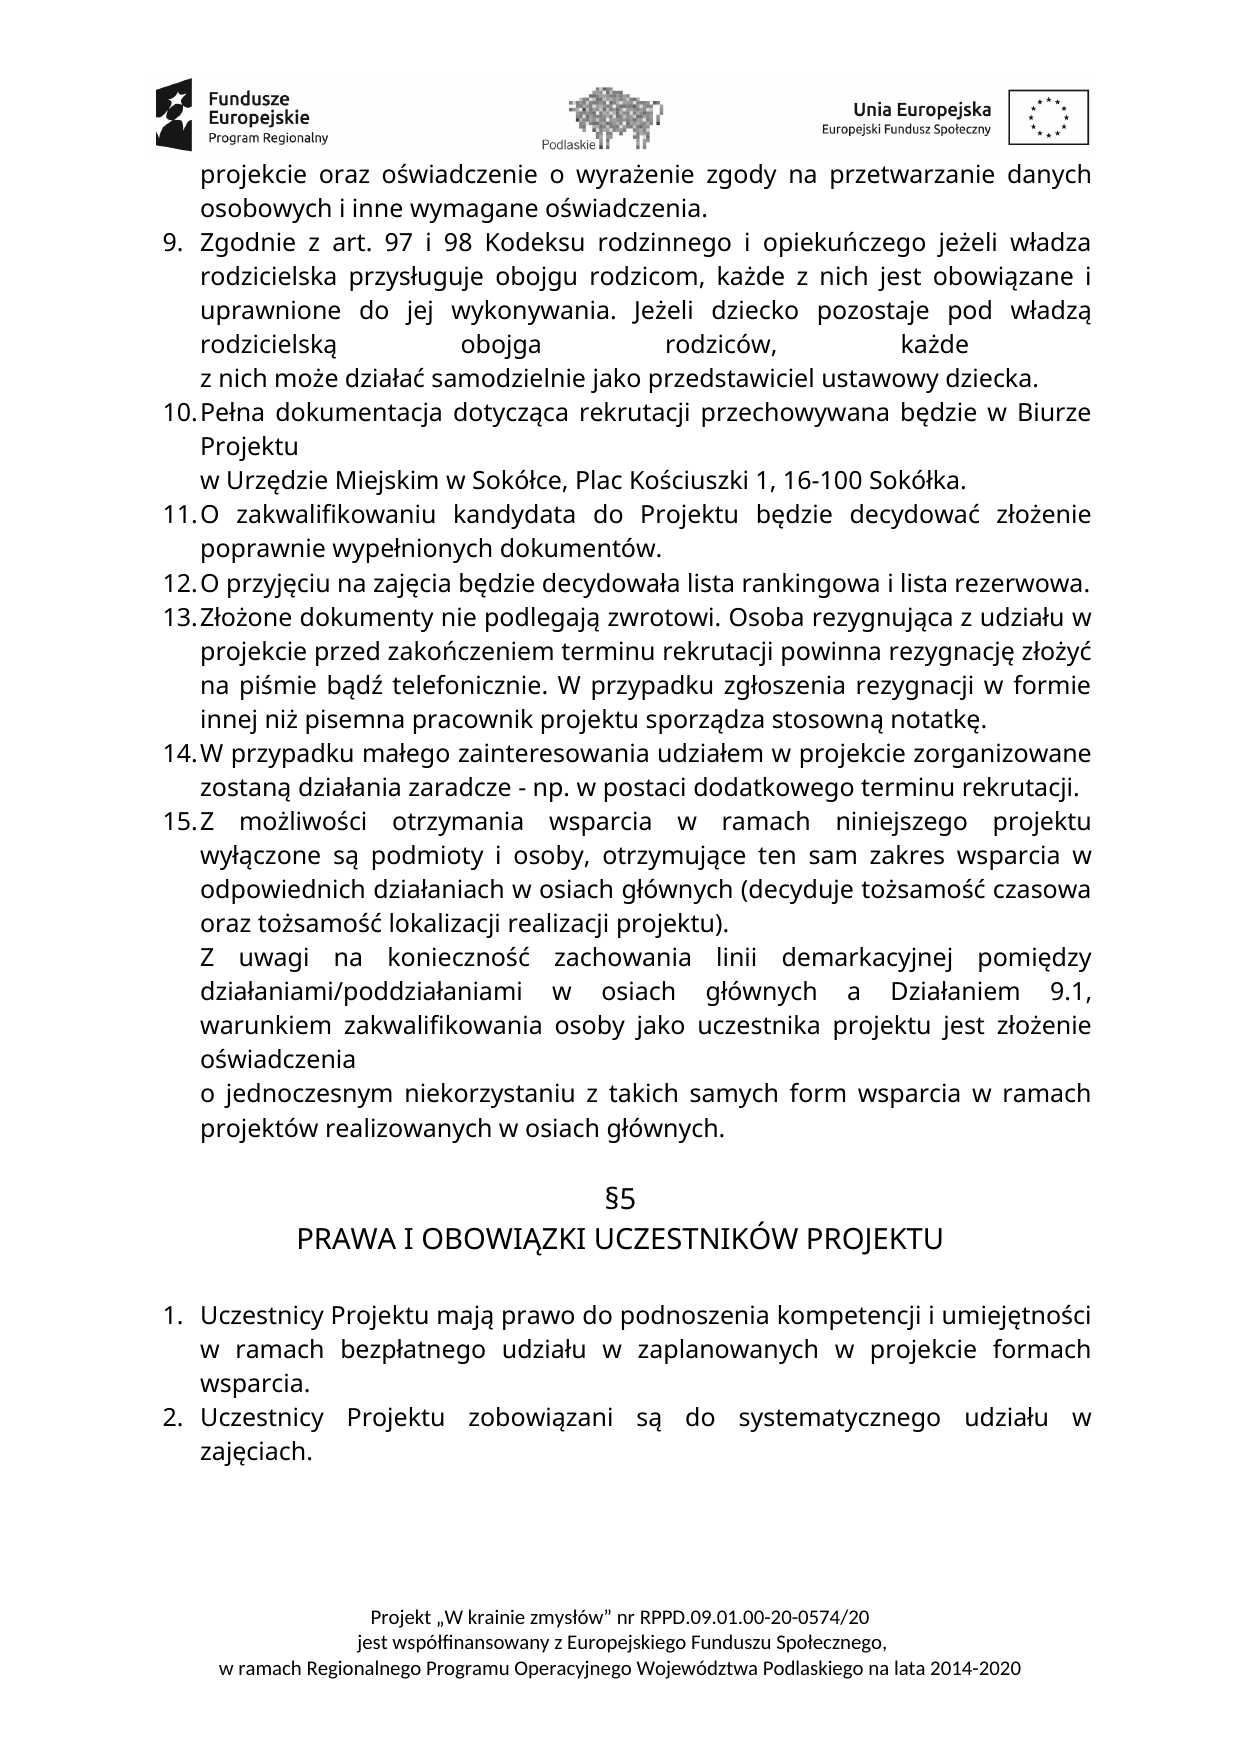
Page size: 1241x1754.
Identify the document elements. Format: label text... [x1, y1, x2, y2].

list O przyjęciu na zajęcia będzie decydowała lista rankingowa i lista rezerwowa. [162, 565, 1093, 599]
list Zgodnie z art. 97 i 98 Kodeksu rodzinnego i opiekuńczego jeżeli władza rodzicielska przysługuje obojgu rodzicom, każde z nich jest obowiązane i uprawnione do jej wykonywania. Jeżeli dziecko pozostaje pod władzą rodzicielską obojga rodziców, każde z nich może działać samodzielnie jako przedstawiciel ustawowy dziecka. [162, 224, 1093, 395]
list Pełna dokumentacja dotycząca rekrutacji przechowywana będzie w Biurze Projektu w Urzędzie Miejskim w Sokółce, Plac Kościuszki 1, 16-100 Sokółka. [162, 395, 1093, 497]
text §5 [148, 1178, 1093, 1218]
text PRAWA I OBOWIĄZKI UCZESTNIKÓW PROJEKTU [148, 1218, 1093, 1258]
list W przypadku małego zainteresowania udziałem w projekcie zorganizowane zostaną działania zaradcze - np. w postaci dodatkowego terminu rekrutacji. [162, 736, 1093, 804]
list O zakwalifikowaniu kandydata do Projektu będzie decydować złożenie poprawnie wypełnionych dokumentów. [162, 497, 1093, 565]
list Z możliwości otrzymania wsparcia w ramach niniejszego projektu wyłączone są podmioty i osoby, otrzymujące ten sam zakres wsparcia w odpowiednich działaniach w osiach głównych (decyduje tożsamość czasowa oraz tożsamość lokalizacji realizacji projektu). [162, 804, 1093, 940]
list Uczestnicy Projektu zobowiązani są do systematycznego udziału w zajęciach. [162, 1399, 1093, 1468]
picture [147, 73, 1093, 157]
list Uczestnicy Projektu mają prawo do podnoszenia kompetencji i umiejętności w ramach bezpłatnego udziału w zaplanowanych w projekcie formach wsparcia. [162, 1297, 1093, 1399]
list Z uwagi na konieczność zachowania linii demarkacyjnej pomiędzy działaniami/poddziałaniami w osiach głównych a Działaniem 9.1, warunkiem zakwalifikowania osoby jako uczestnika projektu jest złożenie oświadczenia o jednoczesnym niekorzystaniu z takich samych form wsparcia w ramach projektów realizowanych w osiach głównych. [200, 940, 1093, 1144]
list Złożone dokumenty nie podlegają zwrotowi. Osoba rezygnująca z udziału w projekcie przed zakończeniem terminu rekrutacji powinna rezygnację złożyć na piśmie bądź telefonicznie. W przypadku zgłoszenia rezygnacji w formie innej niż pisemna pracownik projektu sporządza stosowną notatkę. [162, 599, 1093, 736]
